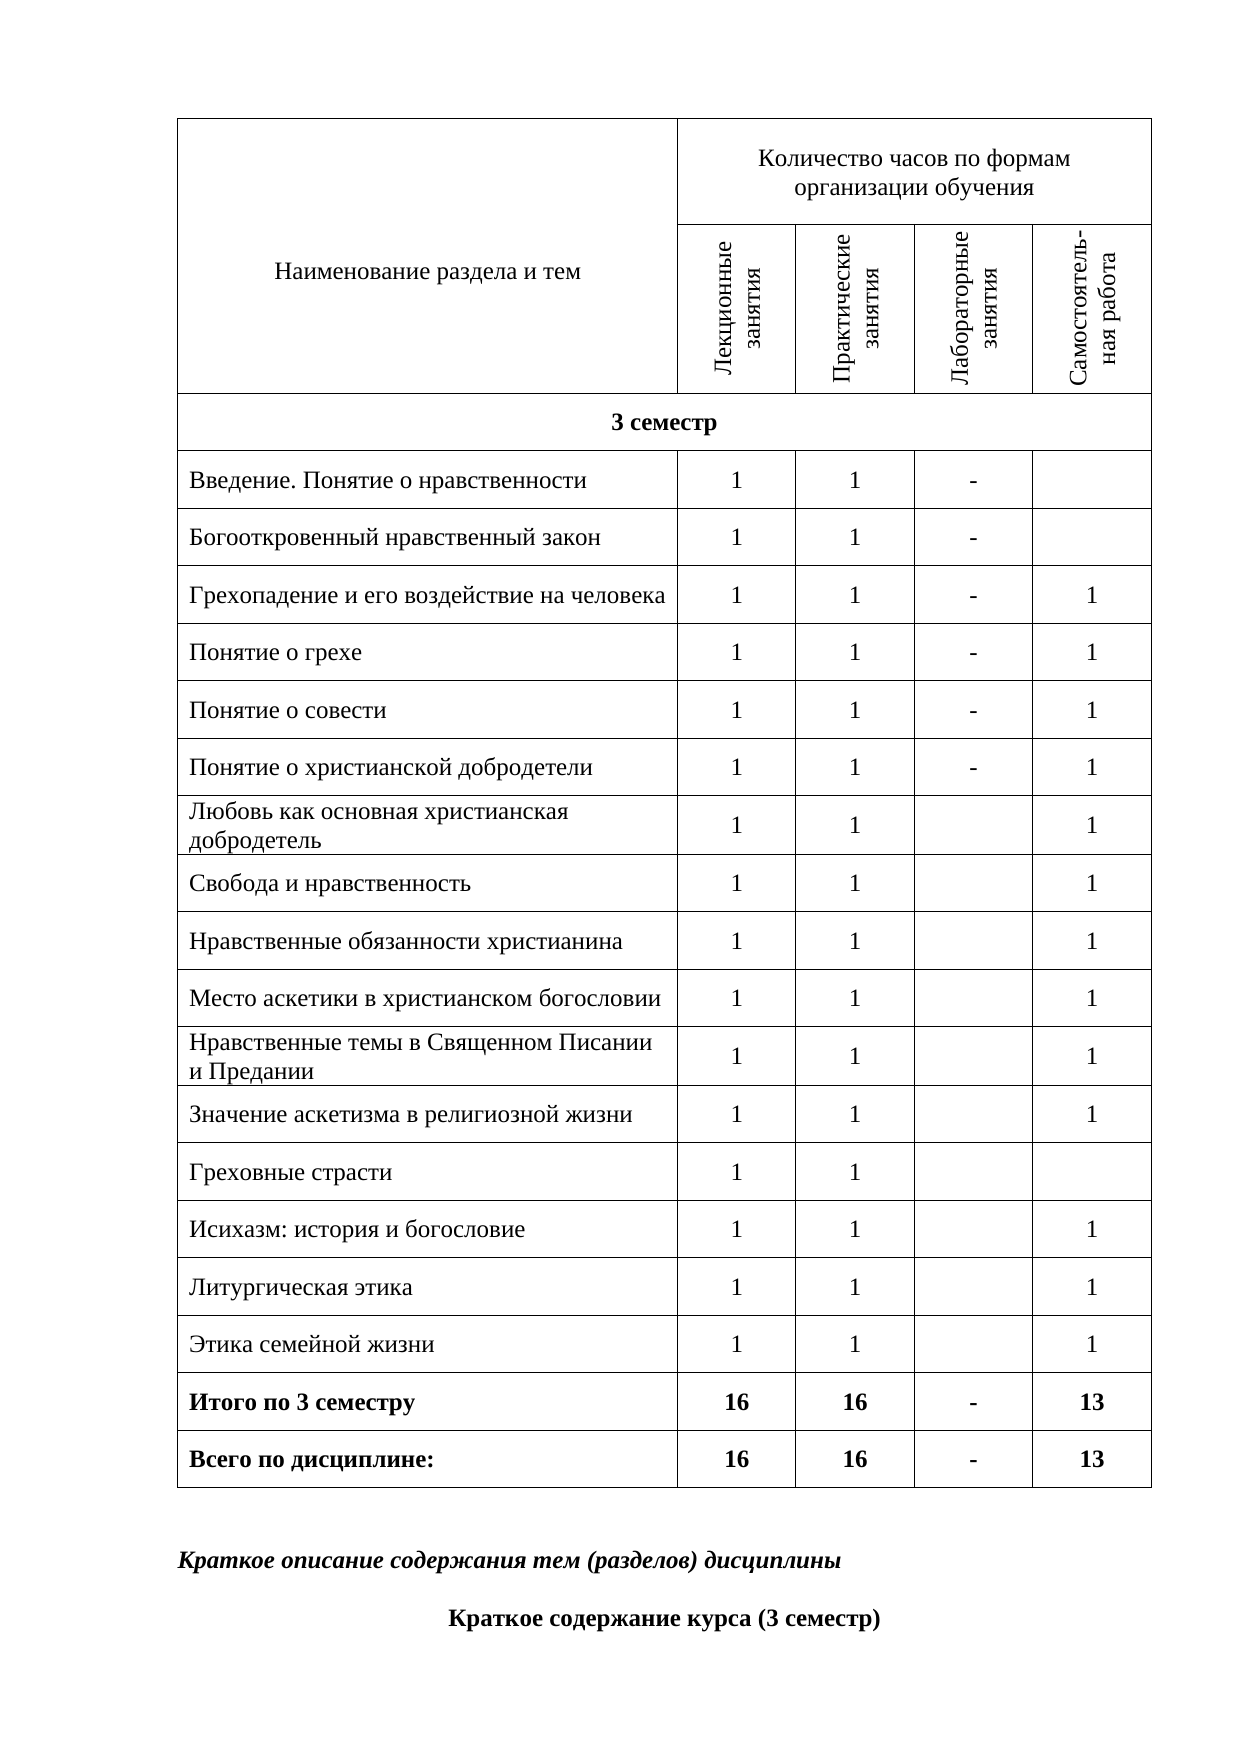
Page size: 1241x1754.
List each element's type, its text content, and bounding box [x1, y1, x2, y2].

table_cell 16 [678, 1373, 795, 1429]
table_cell Место аскетики в христианском богословии [178, 970, 677, 1026]
table_cell Лабораторные занятия [915, 225, 1032, 392]
table_cell 1 [796, 509, 914, 565]
table_cell Понятие о совести [178, 681, 677, 737]
table_cell - [915, 624, 1032, 680]
table_cell 1 [678, 1316, 795, 1372]
table_cell 3 семестр [178, 394, 1151, 450]
table_cell Свобода и нравственность [178, 855, 677, 911]
table_cell 1 [796, 739, 914, 795]
table_cell 13 [1033, 1431, 1151, 1487]
table_cell 1 [796, 1027, 914, 1084]
table_cell Любовь как основная христианская добродетель [178, 796, 677, 853]
table_cell 1 [678, 1201, 795, 1257]
table_cell Самостоятель-ная работа [1033, 225, 1151, 392]
table_cell [915, 1258, 1032, 1314]
table_cell [915, 1086, 1032, 1142]
table_cell [915, 970, 1032, 1026]
table_cell Литургическая этика [178, 1258, 677, 1314]
table_cell 1 [1033, 855, 1151, 911]
table_cell 1 [796, 912, 914, 968]
table_cell [915, 855, 1032, 911]
table_cell 16 [678, 1431, 795, 1487]
table_cell 1 [678, 1027, 795, 1084]
table_cell 1 [1033, 681, 1151, 737]
text Краткое содержание курса (3 семестр) [177, 1603, 1152, 1632]
text Краткое описание содержания тем (разделов) дисциплины [177, 1546, 1152, 1574]
table_cell Греховные страсти [178, 1143, 677, 1199]
table_cell - [915, 451, 1032, 507]
table_cell 1 [678, 1086, 795, 1142]
table_cell 1 [796, 855, 914, 911]
table_cell 1 [678, 855, 795, 911]
table_header Наименование раздела и тем [178, 119, 677, 392]
table_cell - [915, 739, 1032, 795]
table_cell - [915, 681, 1032, 737]
table_cell 1 [678, 509, 795, 565]
table_cell Лекционные занятия [678, 225, 795, 392]
table_cell Всего по дисциплине: [178, 1431, 677, 1487]
table_cell 1 [678, 1143, 795, 1199]
table_cell 1 [678, 566, 795, 622]
table_cell Значение аскетизма в религиозной жизни [178, 1086, 677, 1142]
table_cell 16 [796, 1431, 914, 1487]
table_cell 1 [678, 624, 795, 680]
table_cell 1 [1033, 796, 1151, 853]
table_cell 1 [796, 1316, 914, 1372]
table_cell 1 [1033, 566, 1151, 622]
table_cell Понятие о христианской добродетели [178, 739, 677, 795]
table_cell 1 [1033, 739, 1151, 795]
table_cell [1033, 451, 1151, 507]
table_cell 1 [678, 912, 795, 968]
table_cell 1 [678, 796, 795, 853]
table_cell 1 [678, 451, 795, 507]
table_cell 13 [1033, 1373, 1151, 1429]
table_cell 1 [1033, 1086, 1151, 1142]
table_cell 1 [1033, 1201, 1151, 1257]
table_cell [915, 796, 1032, 853]
table_cell 1 [796, 1086, 914, 1142]
table_cell 1 [678, 681, 795, 737]
table_cell 1 [678, 1258, 795, 1314]
table_cell [1033, 1143, 1151, 1199]
table_cell 1 [1033, 624, 1151, 680]
table_cell - [915, 566, 1032, 622]
table_cell - [915, 1431, 1032, 1487]
table_cell Этика семейной жизни [178, 1316, 677, 1372]
table_cell 1 [796, 1258, 914, 1314]
table_cell Богооткровенный нравственный закон [178, 509, 677, 565]
table_cell [915, 1027, 1032, 1084]
table_cell 1 [1033, 1316, 1151, 1372]
table_cell 1 [1033, 912, 1151, 968]
table_cell 1 [1033, 970, 1151, 1026]
table_cell [915, 1201, 1032, 1257]
table_cell 1 [796, 566, 914, 622]
table_header Количество часов по формам организации обучения [678, 119, 1151, 224]
table_cell 16 [796, 1373, 914, 1429]
table_cell 1 [1033, 1027, 1151, 1084]
table_cell Введение. Понятие о нравственности [178, 451, 677, 507]
table_cell Нравственные обязанности христианина [178, 912, 677, 968]
table_cell 1 [796, 970, 914, 1026]
table_cell 1 [678, 970, 795, 1026]
table_cell [915, 1143, 1032, 1199]
table_cell 1 [678, 739, 795, 795]
table_cell 1 [1033, 1258, 1151, 1314]
table_cell - [915, 1373, 1032, 1429]
table_cell Нравственные темы в Священном Писании и Предании [178, 1027, 677, 1084]
table_cell [915, 912, 1032, 968]
table_cell Итого по 3 семестру [178, 1373, 677, 1429]
table_cell 1 [796, 1143, 914, 1199]
table_cell Понятие о грехе [178, 624, 677, 680]
table_cell Практические занятия [796, 225, 914, 392]
table_cell 1 [796, 796, 914, 853]
table_cell 1 [796, 451, 914, 507]
table_cell Грехопадение и его воздействие на человека [178, 566, 677, 622]
table_cell Исихазм: история и богословие [178, 1201, 677, 1257]
table_cell 1 [796, 681, 914, 737]
table_cell 1 [796, 624, 914, 680]
table_cell 1 [796, 1201, 914, 1257]
table_cell [1033, 509, 1151, 565]
table_cell - [915, 509, 1032, 565]
table_cell [915, 1316, 1032, 1372]
